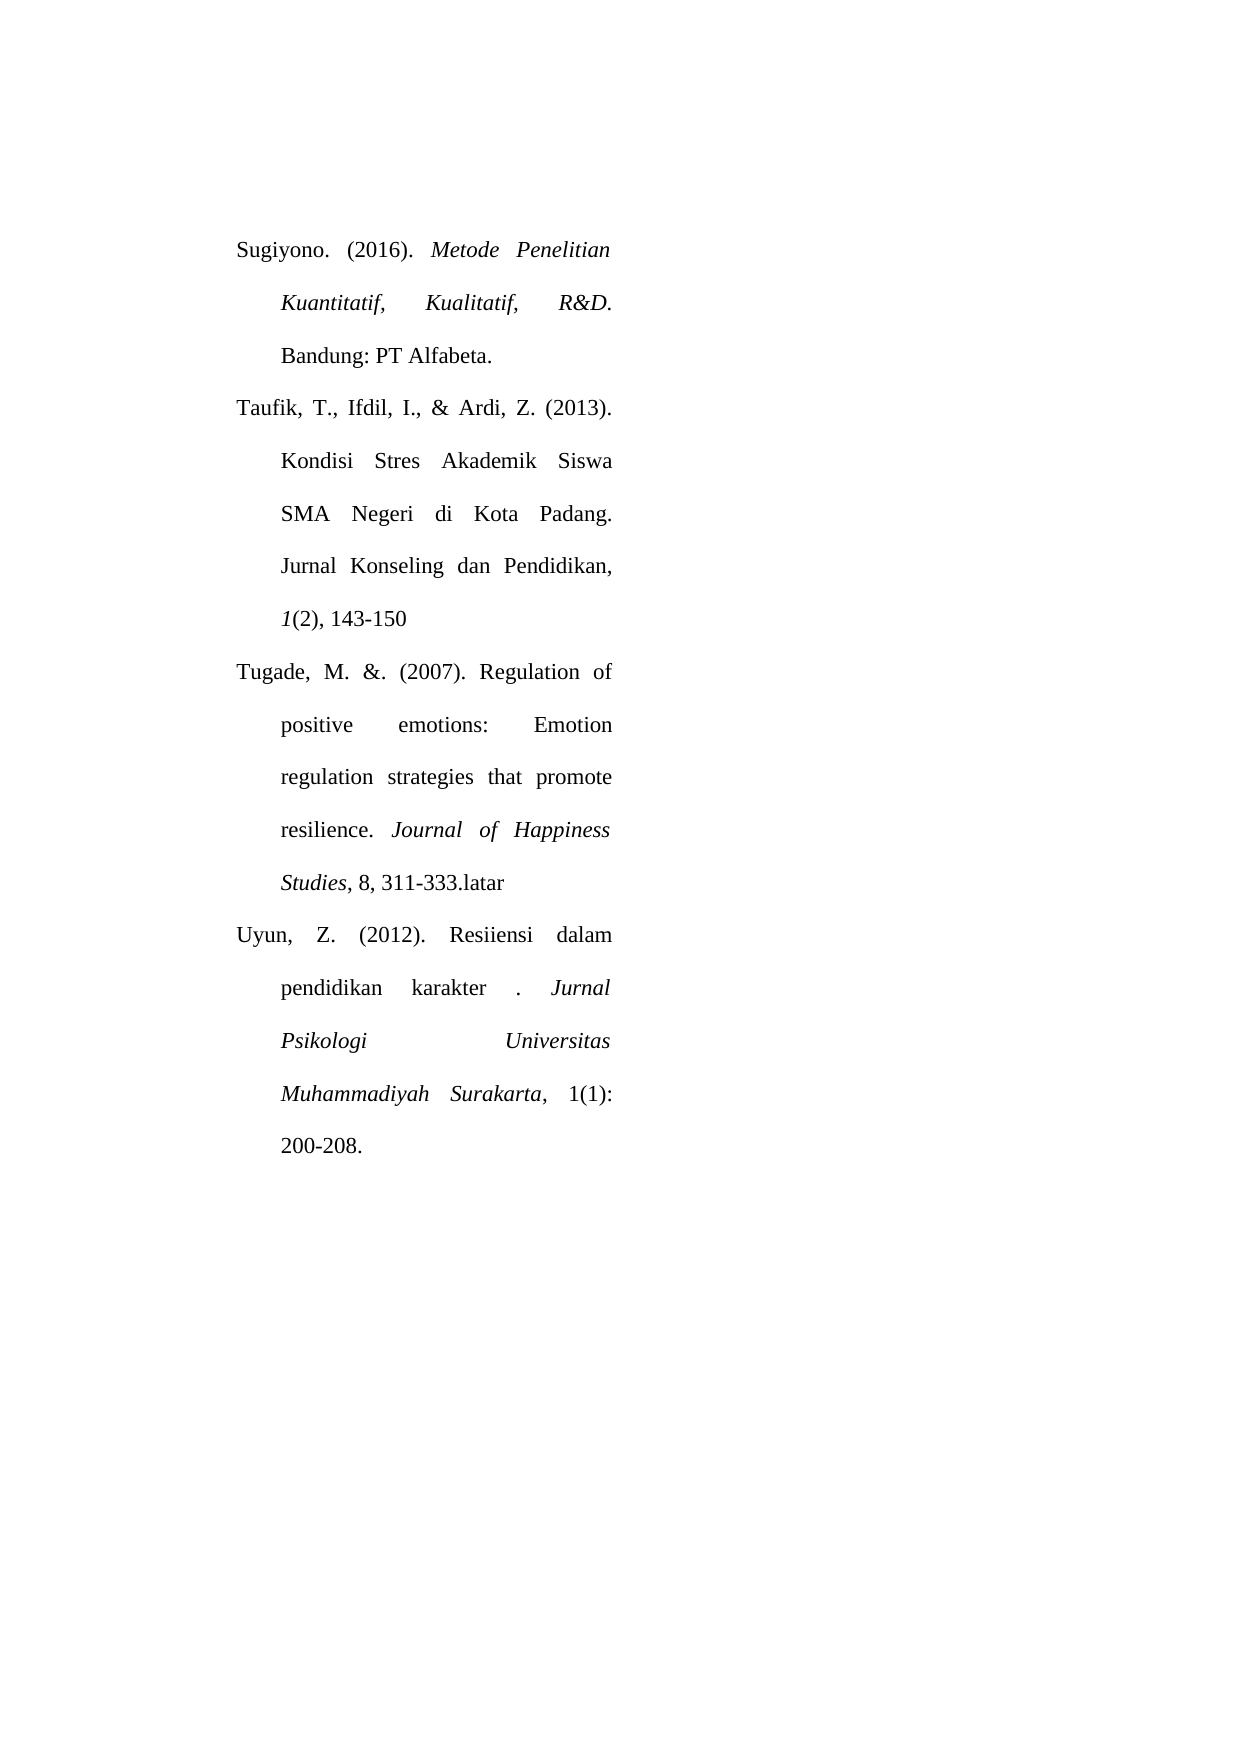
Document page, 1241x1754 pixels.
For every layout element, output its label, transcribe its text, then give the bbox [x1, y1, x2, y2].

text Sugiyono. (2016). Metode Penelitian Kuantitatif, Kualitatif, R&D. Bandung: PT Alfabeta. [236, 236, 613, 368]
text Uyun, Z. (2012). Resiiensi dalam pendidikan karakter . Jurnal Psikologi Universitas Muhammadiyah Surakarta, 1(1): 200-208. [236, 921, 613, 1159]
text Tugade, M. &. (2007). Regulation of positive emotions: Emotion regulation strategies that promote resilience. Journal of Happiness Studies, 8, 311-333.latar [236, 658, 613, 895]
text Taufik, T., Ifdil, I., & Ardi, Z. (2013). Kondisi Stres Akademik Siswa SMA Negeri di Kota Padang. Jurnal Konseling dan Pendidikan, 1(2), 143-150 [236, 394, 613, 632]
